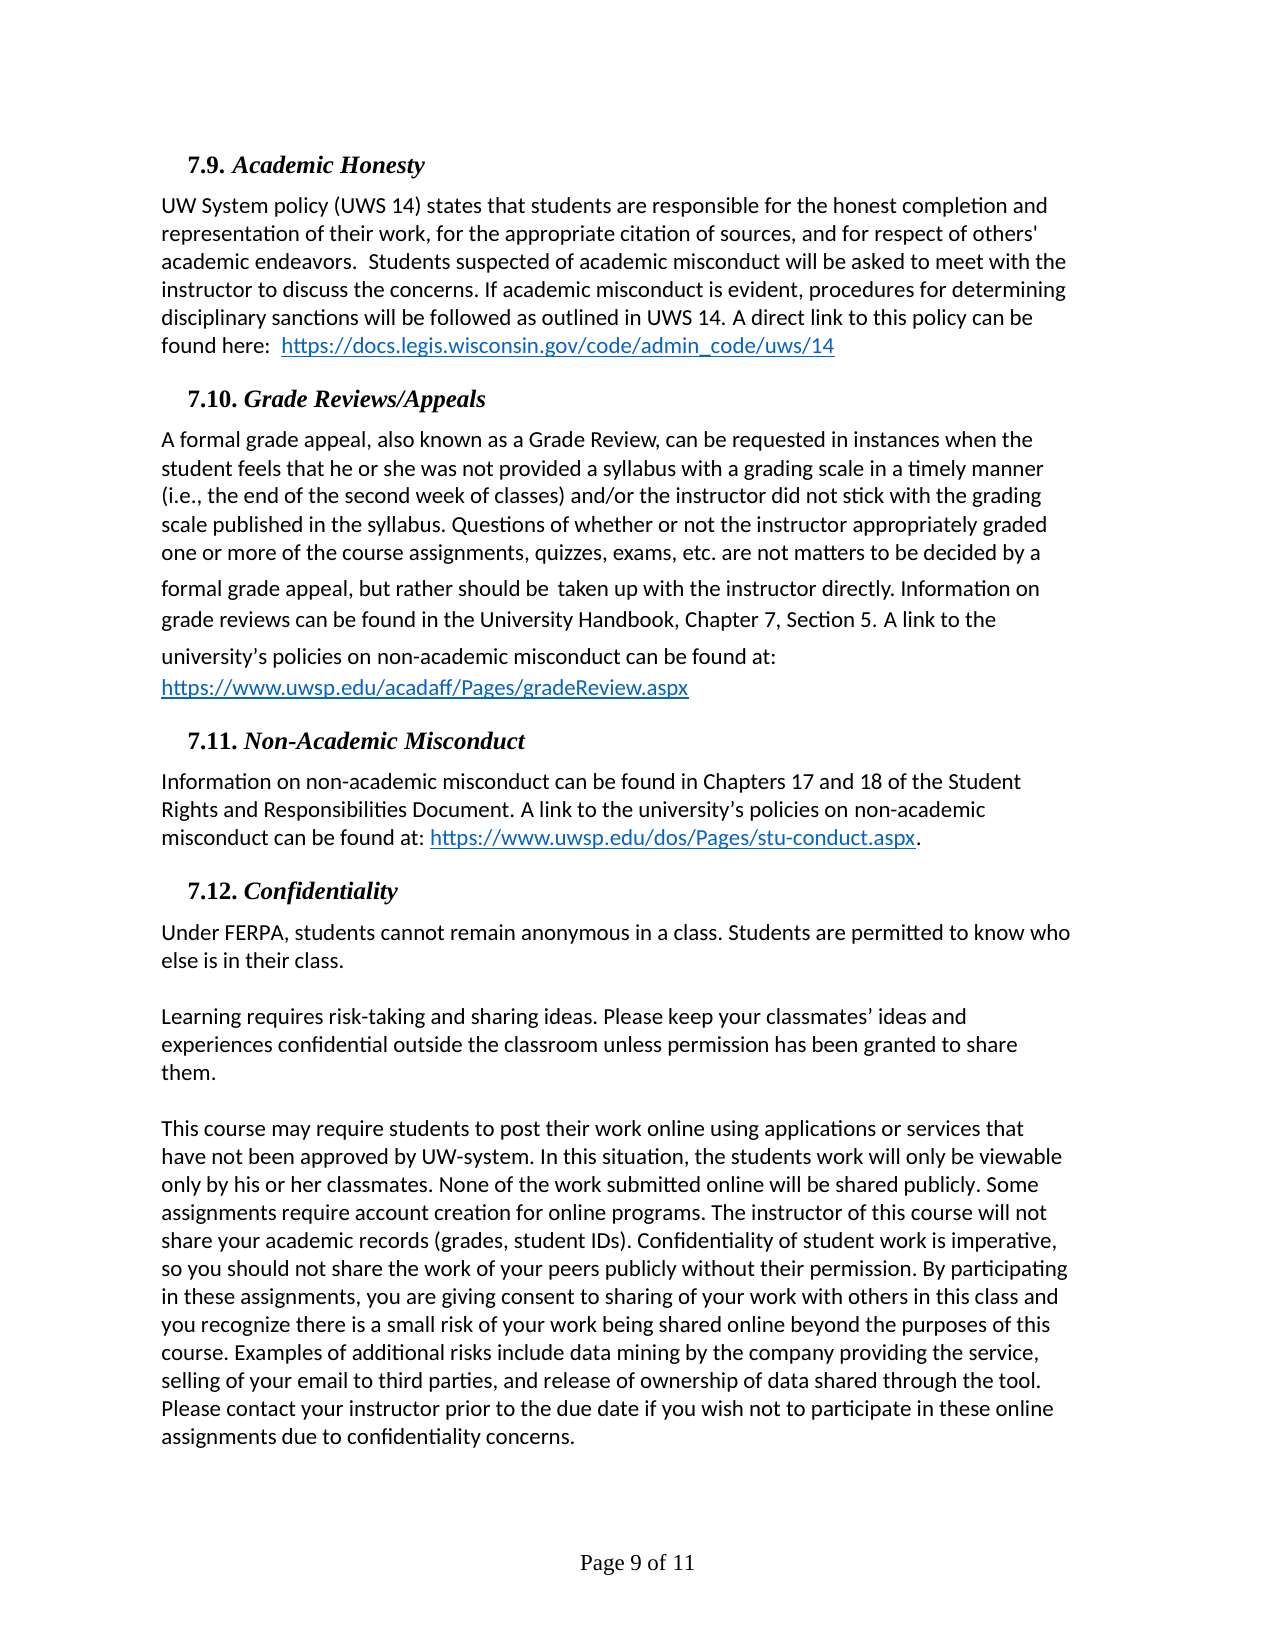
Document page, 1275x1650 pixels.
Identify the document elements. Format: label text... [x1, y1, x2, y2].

subtitle Confidentiality [187, 876, 1125, 905]
subtitle Academic Honesty [187, 150, 1125, 179]
table_header A formal grade appeal, also known as a Grade Review, can be requested in instances when the student feels that he or she was not provided a syllabus with a grading scale in a timely manner (i.e., the end of the second week of classes) and/or the instructor did not stick with the grading scale published in the syllabus. Questions of whether or not the instructor appropriately graded one or more of the course assignments, quizzes, exams, etc. are not matters to be decided by a formal grade appeal, but rather should be taken up with the instructor directly. Information on grade reviews can be found in the University Handbook, Chapter 7, Section 5. A link to the university’s policies on non-academic misconduct can be found at: https://www.uwsp.edu/acadaff/Pages/gradeReview.aspx [150, 426, 1084, 701]
subtitle Grade Reviews/Appeals [187, 384, 1125, 413]
table_header UW System policy (UWS 14) states that students are responsible for the honest completion and representation of their work, for the appropriate citation of sources, and for respect of others' academic endeavors. Students suspected of academic misconduct will be asked to meet with the instructor to discuss the concerns. If academic misconduct is evident, procedures for determining disciplinary sanctions will be followed as outlined in UWS 14. A direct link to this policy can be found here: https://docs.legis.wisconsin.gov/code/admin_code/uws/14 [150, 191, 1084, 359]
subtitle Non-Academic Misconduct [187, 726, 1125, 755]
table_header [150, 918, 1084, 1478]
table_header Information on non-academic misconduct can be found in Chapters 17 and 18 of the Student Rights and Responsibilities Document. A link to the university’s policies on non-academic misconduct can be found at: https://www.uwsp.edu/dos/Pages/stu-conduct.aspx. [150, 768, 1084, 851]
